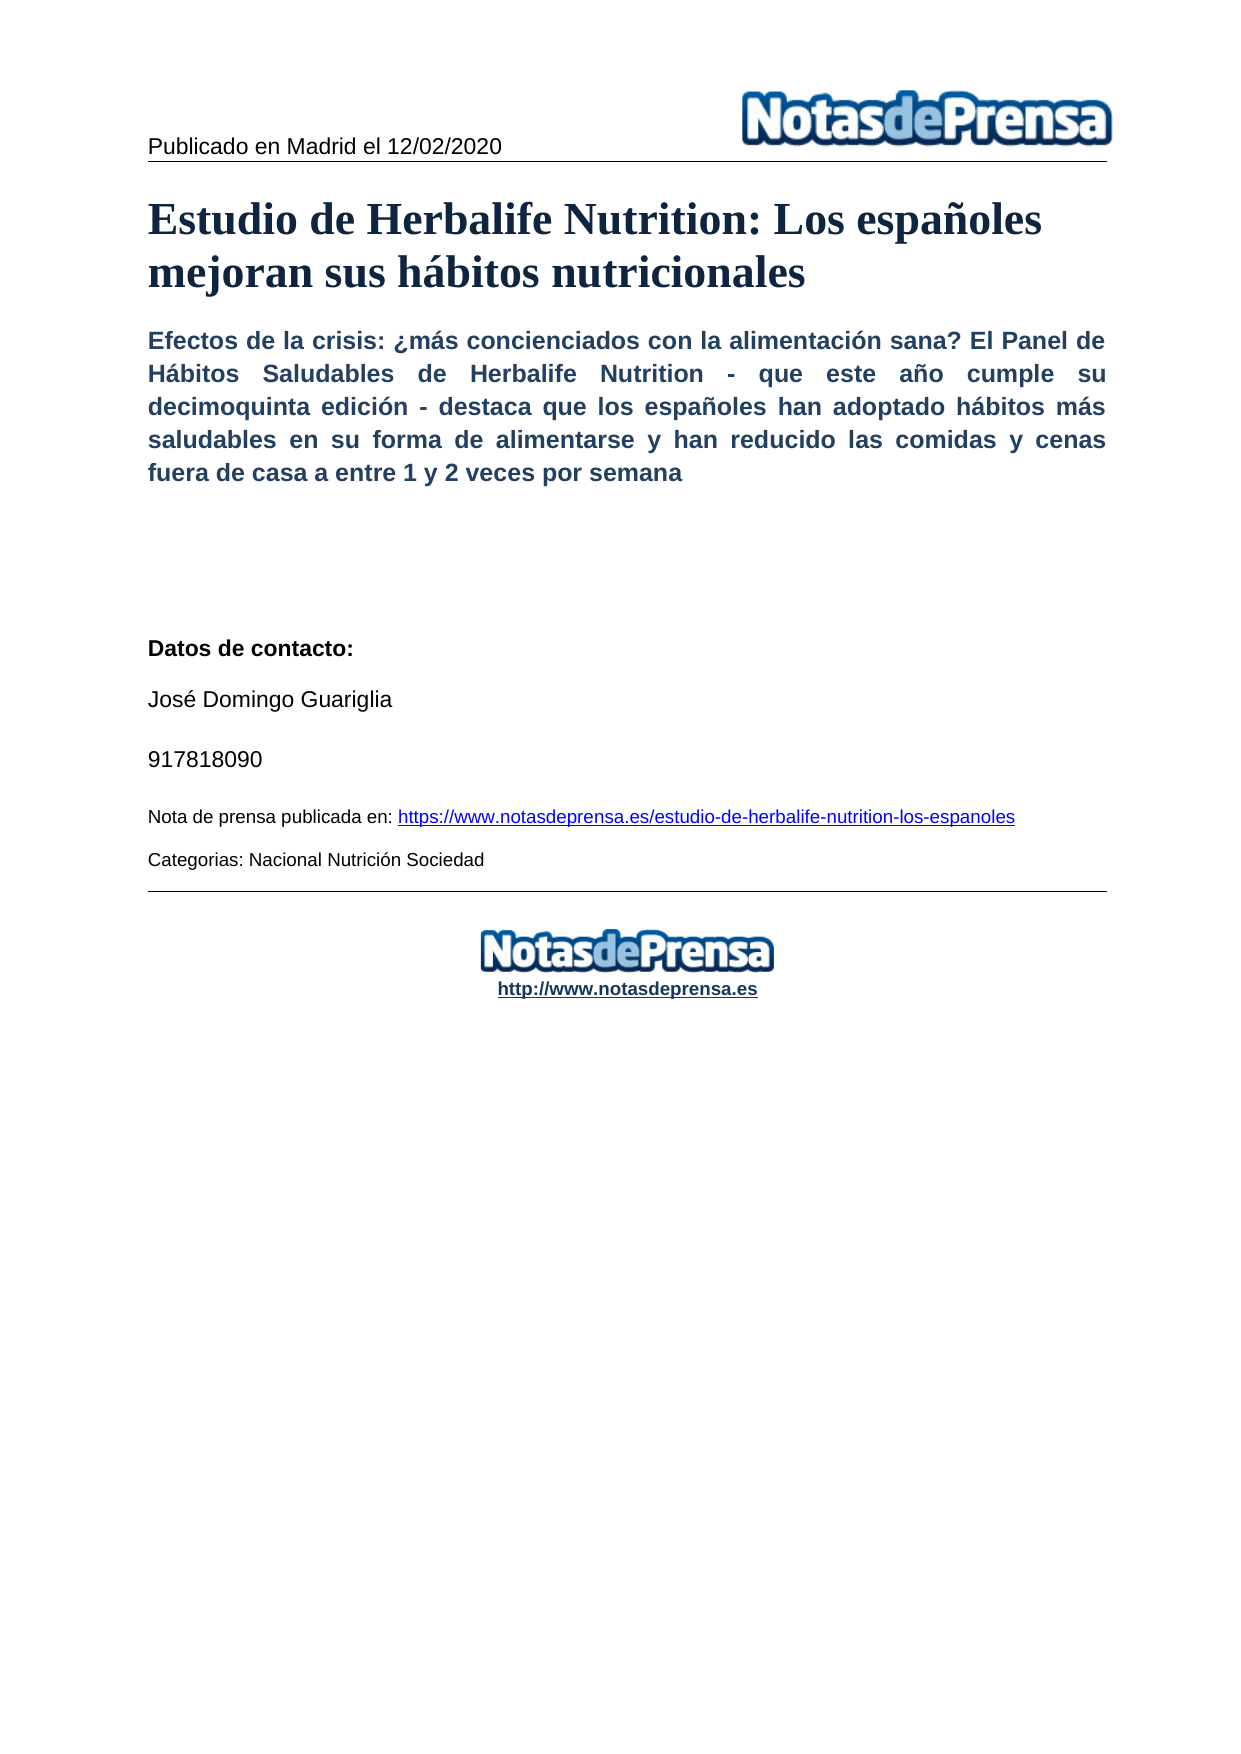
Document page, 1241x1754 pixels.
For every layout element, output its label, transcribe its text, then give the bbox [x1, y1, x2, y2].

subtitle Efectos de la crisis: ¿más concienciados con la alimentación sana? El Panel de Hábitos Saludables de Herbalife Nutrition - que este año cumple su decimoquinta edición - destaca que los españoles han adoptado hábitos más saludables en su forma de alimentarse y han reducido las comidas y cenas fuera de casa a entre 1 y 2 veces por semana [148, 326, 1107, 487]
text http://www.notasdeprensa.es [148, 978, 1107, 1000]
picture [480, 928, 775, 974]
subtitle Estudio de Herbalife Nutrition: Los españoles mejoran sus hábitos nutricionales [148, 192, 1107, 297]
text Categorias: Nacional Nutrición Sociedad [148, 849, 1107, 870]
text Datos de contacto: [148, 634, 1107, 661]
text Publicado en Madrid el 12/02/2020 [148, 133, 1107, 161]
picture [742, 90, 1113, 148]
text Nota de prensa publicada en: https://www.notasdeprensa.es/estudio-de-herbalife-nutrition-los-espanoles [148, 806, 1107, 828]
text 917818090 [148, 746, 1063, 772]
text José Domingo Guariglia [148, 686, 1063, 712]
